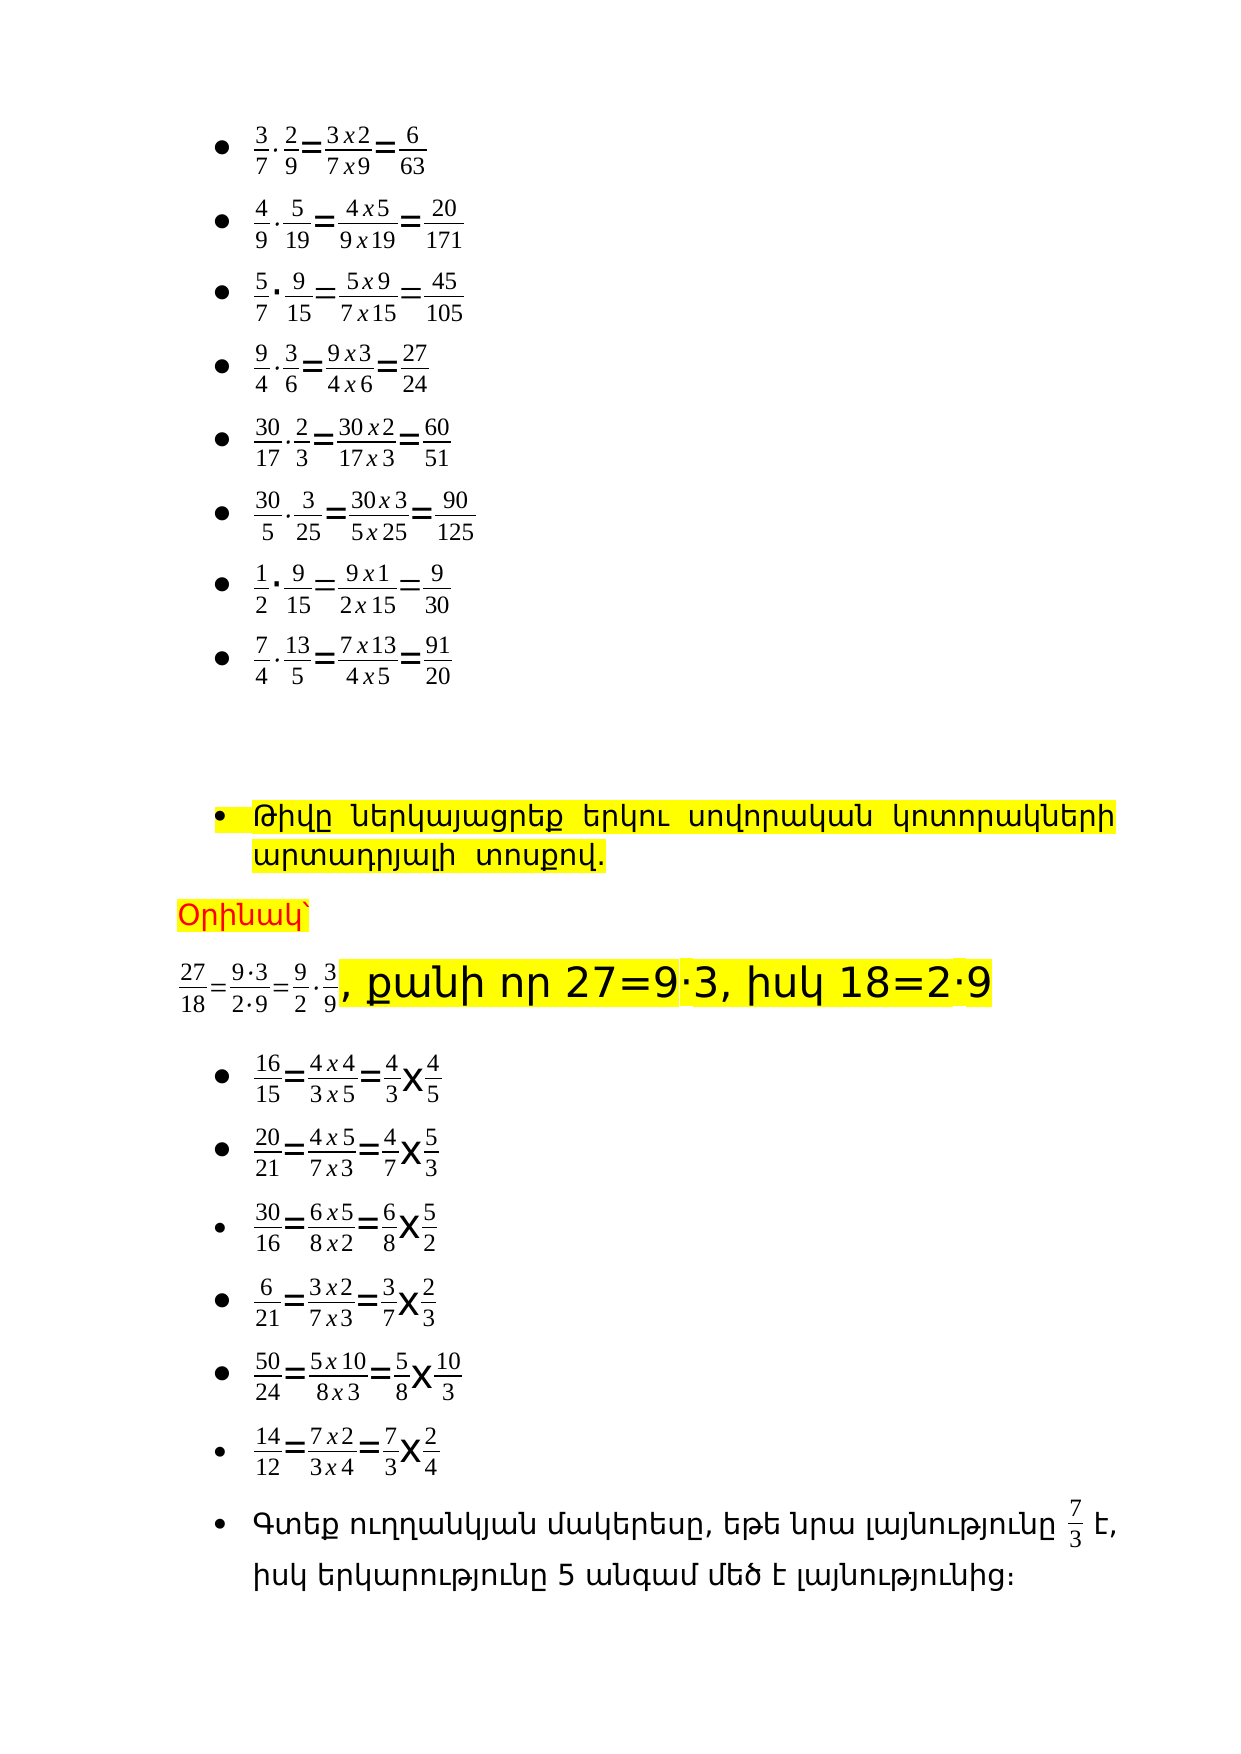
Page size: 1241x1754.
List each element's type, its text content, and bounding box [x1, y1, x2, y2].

list == [215, 629, 1152, 694]
list Թիվը ներկայացրեք երկու սովորական կոտորակների արտադրյալի տոսքով․ [215, 800, 1152, 873]
text Օրինակ՝ [177, 898, 1152, 932]
list ==x [215, 1047, 1152, 1112]
list == [215, 410, 1152, 475]
list ==x [215, 1344, 1152, 1409]
list == [215, 337, 1152, 402]
text , քանի որ 27=9‧3, իսկ 18=2‧9 [177, 958, 1152, 1018]
list ==x [215, 1418, 1152, 1486]
list ==x [215, 1194, 1152, 1262]
list ==x [215, 1271, 1152, 1336]
list ‧== [215, 265, 1152, 329]
list Գտեք ուղղանկյան մակերեսը, եթե նրա լայնությունը է, իսկ երկարությունը 5 անգամ մեծ է լայնությունից։ [215, 1494, 1152, 1592]
list == [215, 192, 1152, 257]
list == [215, 484, 1152, 549]
list == [215, 118, 1152, 183]
list ==x [215, 1120, 1152, 1185]
list ‧== [215, 557, 1152, 621]
